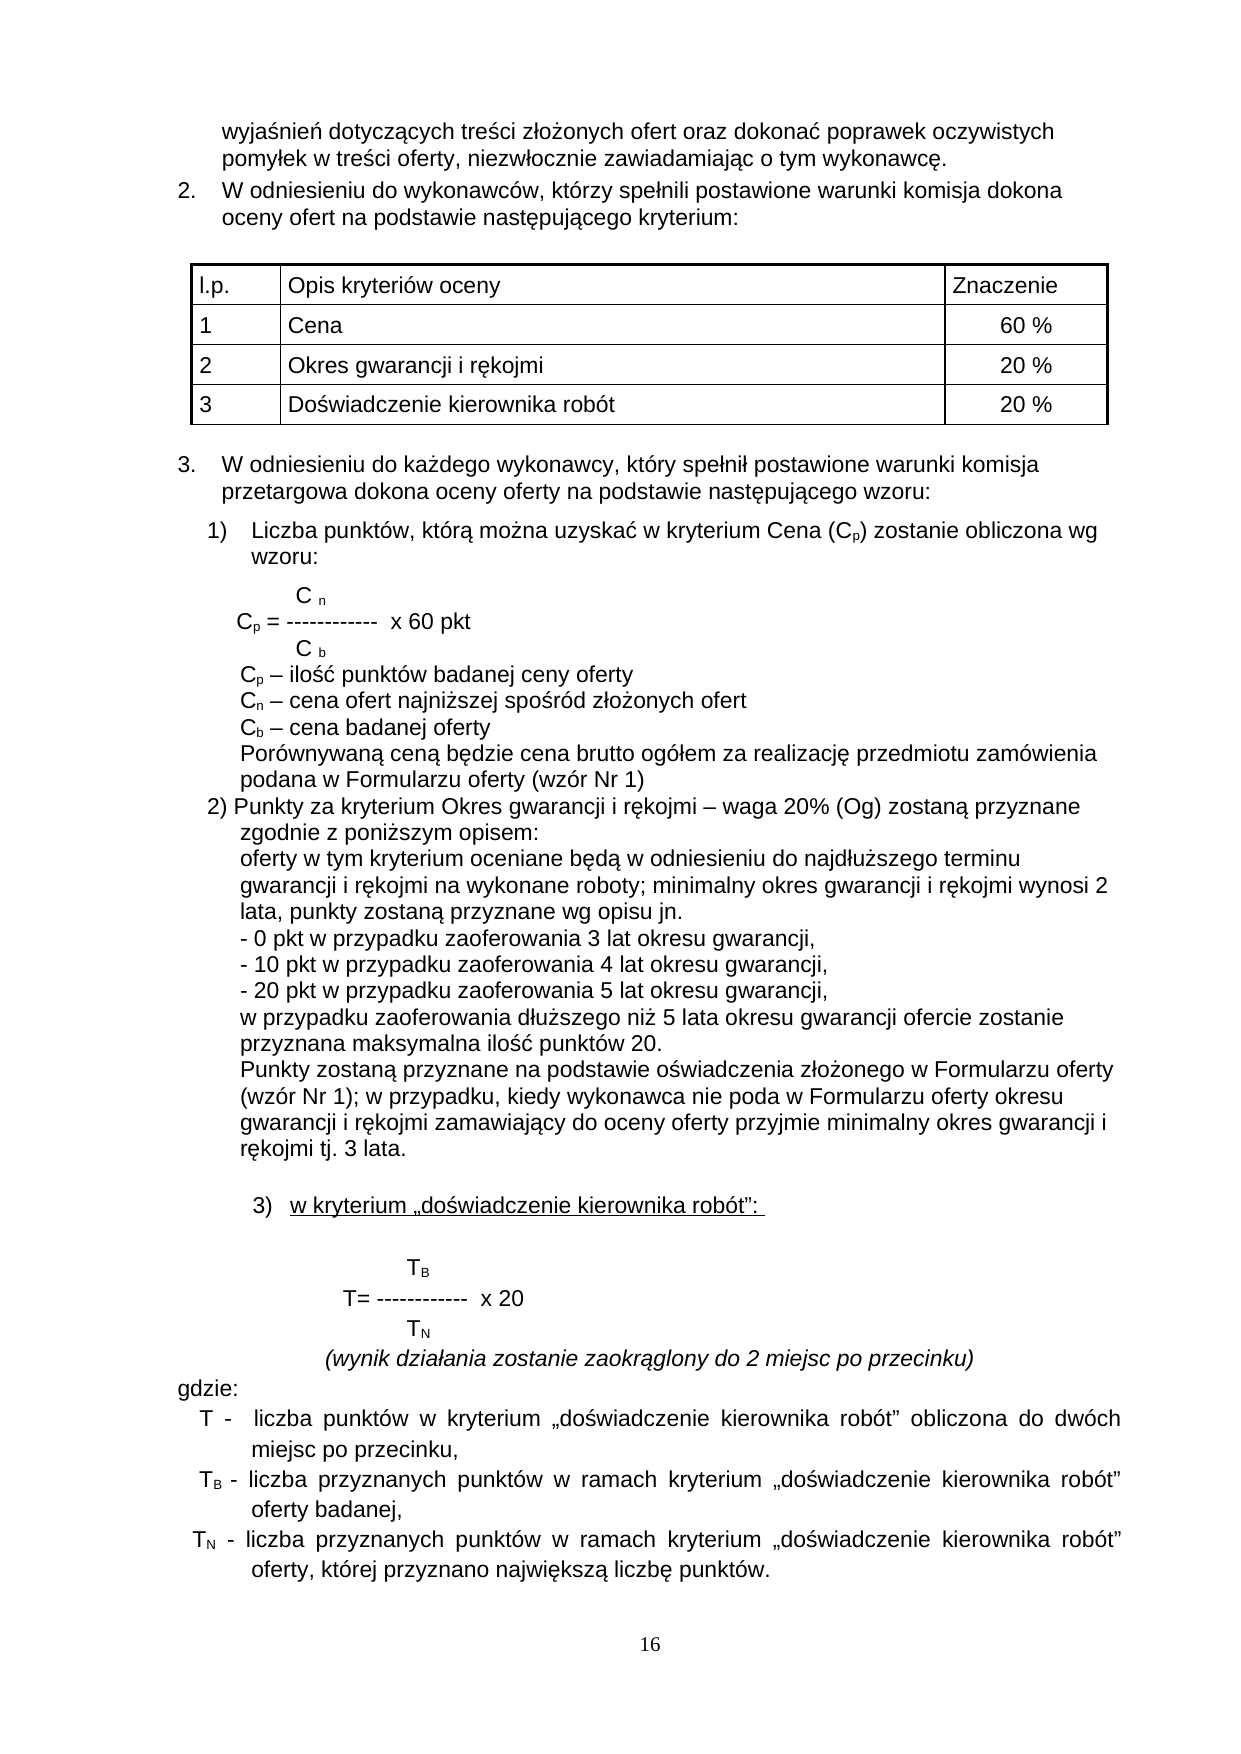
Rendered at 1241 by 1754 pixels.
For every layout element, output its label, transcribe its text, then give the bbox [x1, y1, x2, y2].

table_header l.p. [193, 266, 280, 304]
text TN [177, 1315, 1122, 1341]
list 2) Punkty za kryterium Okres gwarancji i rękojmi – waga 20% (Og) zostaną przyznane zgodnie z poniższym opisem: oferty w tym kryterium oceniane będą w odniesieniu do najdłuższego terminu gwarancji i rękojmi na wykonane roboty; minimalny okres gwarancji i rękojmi wynosi 2 lata, punkty zostaną przyznane wg opisu jn. - 0 pkt w przypadku zaoferowania 3 lat okresu gwarancji, [207, 793, 1122, 951]
list W odniesieniu do każdego wykonawcy, który spełnił postawione warunki komisja przetargowa dokona oceny oferty na podstawie następującego wzoru: [177, 451, 1122, 504]
list - 10 pkt w przypadku zaoferowania 4 lat okresu gwarancji, [240, 951, 1122, 977]
table_header Znaczenie [946, 266, 1106, 304]
text T - liczba punktów w kryterium „doświadczenie kierownika robót” obliczona do dwóch miejsc po przecinku, [177, 1405, 1122, 1462]
table_cell Doświadczenie kierownika robót [281, 385, 944, 424]
table_cell 20 % [946, 385, 1106, 424]
list C b [177, 634, 1122, 661]
table_cell 20 % [946, 345, 1106, 384]
list w kryterium „doświadczenie kierownika robót”: [252, 1192, 1122, 1218]
table_cell 1 [193, 305, 280, 344]
list Cp – ilość punktów badanej ceny oferty Cn – cena ofert najniższej spośród złożonych ofert Cb – cena badanej oferty [240, 661, 1122, 740]
list Liczba punktów, którą można uzyskać w kryterium Cena (Cp) zostanie obliczona wg wzoru: [207, 517, 1122, 569]
list W odniesieniu do wykonawców, którzy spełnili postawione warunki komisja dokona oceny ofert na podstawie następującego kryterium: [177, 177, 1122, 230]
table_cell 2 [193, 345, 280, 384]
table_cell 3 [193, 385, 280, 424]
text T= ------------ x 20 [177, 1284, 1122, 1311]
text gdzie: [177, 1375, 1122, 1401]
table_cell Cena [281, 305, 944, 344]
table_cell Okres gwarancji i rękojmi [281, 345, 944, 384]
text (wynik działania zostanie zaokrąglony do 2 miejsc po przecinku) [177, 1345, 1122, 1371]
text TB [177, 1254, 1122, 1281]
list C n [236, 582, 1122, 608]
text TB - liczba przyznanych punktów w ramach kryterium „doświadczenie kierownika robót” oferty badanej, [177, 1466, 1122, 1522]
list Porównywaną ceną będzie cena brutto ogółem za realizację przedmiotu zamówienia podana w Formularzu oferty (wzór Nr 1) [240, 740, 1122, 793]
table_header Opis kryteriów oceny [281, 266, 944, 304]
table_cell 60 % [946, 305, 1106, 344]
list Cp = ------------ x 60 pkt [236, 608, 1122, 634]
text TN - liczba przyznanych punktów w ramach kryterium „doświadczenie kierownika robót” oferty, której przyznano największą liczbę punktów. [192, 1526, 1122, 1583]
list - 20 pkt w przypadku zaoferowania 5 lat okresu gwarancji, w przypadku zaoferowania dłuższego niż 5 lata okresu gwarancji ofercie zostanie przyznana maksymalna ilość punktów 20. Punkty zostaną przyznane na podstawie oświadczenia złożonego w Formularzu oferty (wzór Nr 1); w przypadku, kiedy wykonawca nie poda w Formularzu oferty okresu gwarancji i rękojmi zamawiający do oceny oferty przyjmie minimalny okres gwarancji i rękojmi tj. 3 lata. [240, 977, 1122, 1162]
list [177, 118, 1122, 171]
